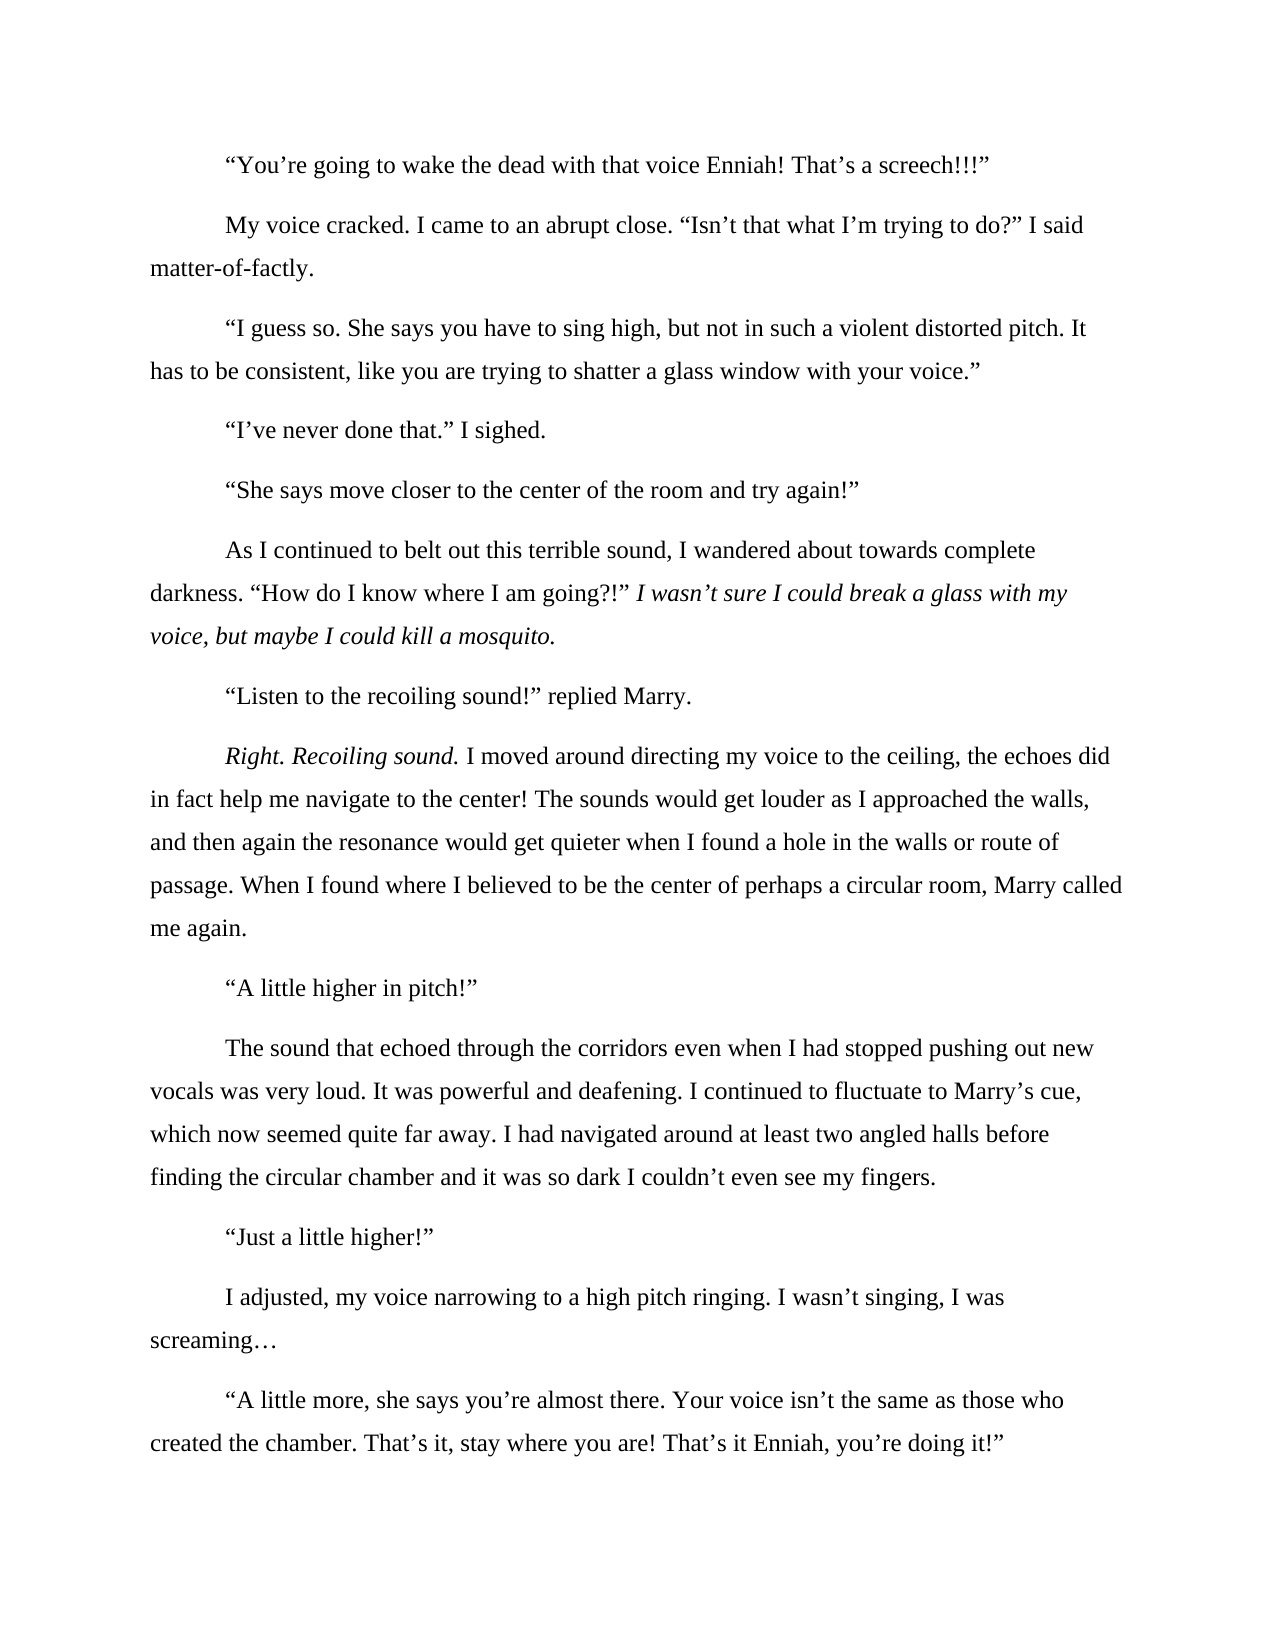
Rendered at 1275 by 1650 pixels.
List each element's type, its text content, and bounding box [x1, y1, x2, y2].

text “She says move closer to the center of the room and try again!” [150, 475, 1125, 504]
text “Listen to the recoiling sound!” replied Marry. [150, 681, 1125, 710]
text As I continued to belt out this terrible sound, I wandered about towards complete darkness. “How do I know where I am going?!” I wasn’t sure I could break a glass with my voice, but maybe I could kill a mosquito. [150, 535, 1125, 650]
text “A little more, she says you’re almost there. Your voice isn’t the same as those who created the chamber. That’s it, stay where you are! That’s it Enniah, you’re doing it!” [150, 1385, 1125, 1457]
text “I guess so. She says you have to sing high, but not in such a violent distorted pitch. It has to be consistent, like you are trying to shatter a glass window with your voice.” [150, 313, 1125, 384]
text “A little higher in pitch!” [150, 973, 1125, 1002]
text “You’re going to wake the dead with that voice Enniah! That’s a screech!!!” [150, 150, 1125, 179]
text My voice cracked. I came to an abrupt close. “Isn’t that what I’m trying to do?” I said matter-of-factly. [150, 210, 1125, 282]
text The sound that echoed through the corridors even when I had stopped pushing out new vocals was very loud. It was powerful and deafening. I continued to fluctuate to Marry’s cue, which now seemed quite far away. I had navigated around at least two angled halls before finding the circular chamber and it was so dark I couldn’t even see my fingers. [150, 1033, 1125, 1191]
text “Just a little higher!” [150, 1222, 1125, 1251]
text “I’ve never done that.” I sighed. [150, 416, 1125, 444]
text Right. Recoiling sound. I moved around directing my voice to the ceiling, the echoes did in fact help me navigate to the center! The sounds would get louder as I approached the walls, and then again the resonance would get quieter when I found a hole in the walls or route of passage. When I found where I believed to be the center of perhaps a circular room, Marry called me again. [150, 741, 1125, 942]
text I adjusted, my voice narrowing to a high pitch ringing. I wasn’t singing, I was screaming… [150, 1282, 1125, 1354]
